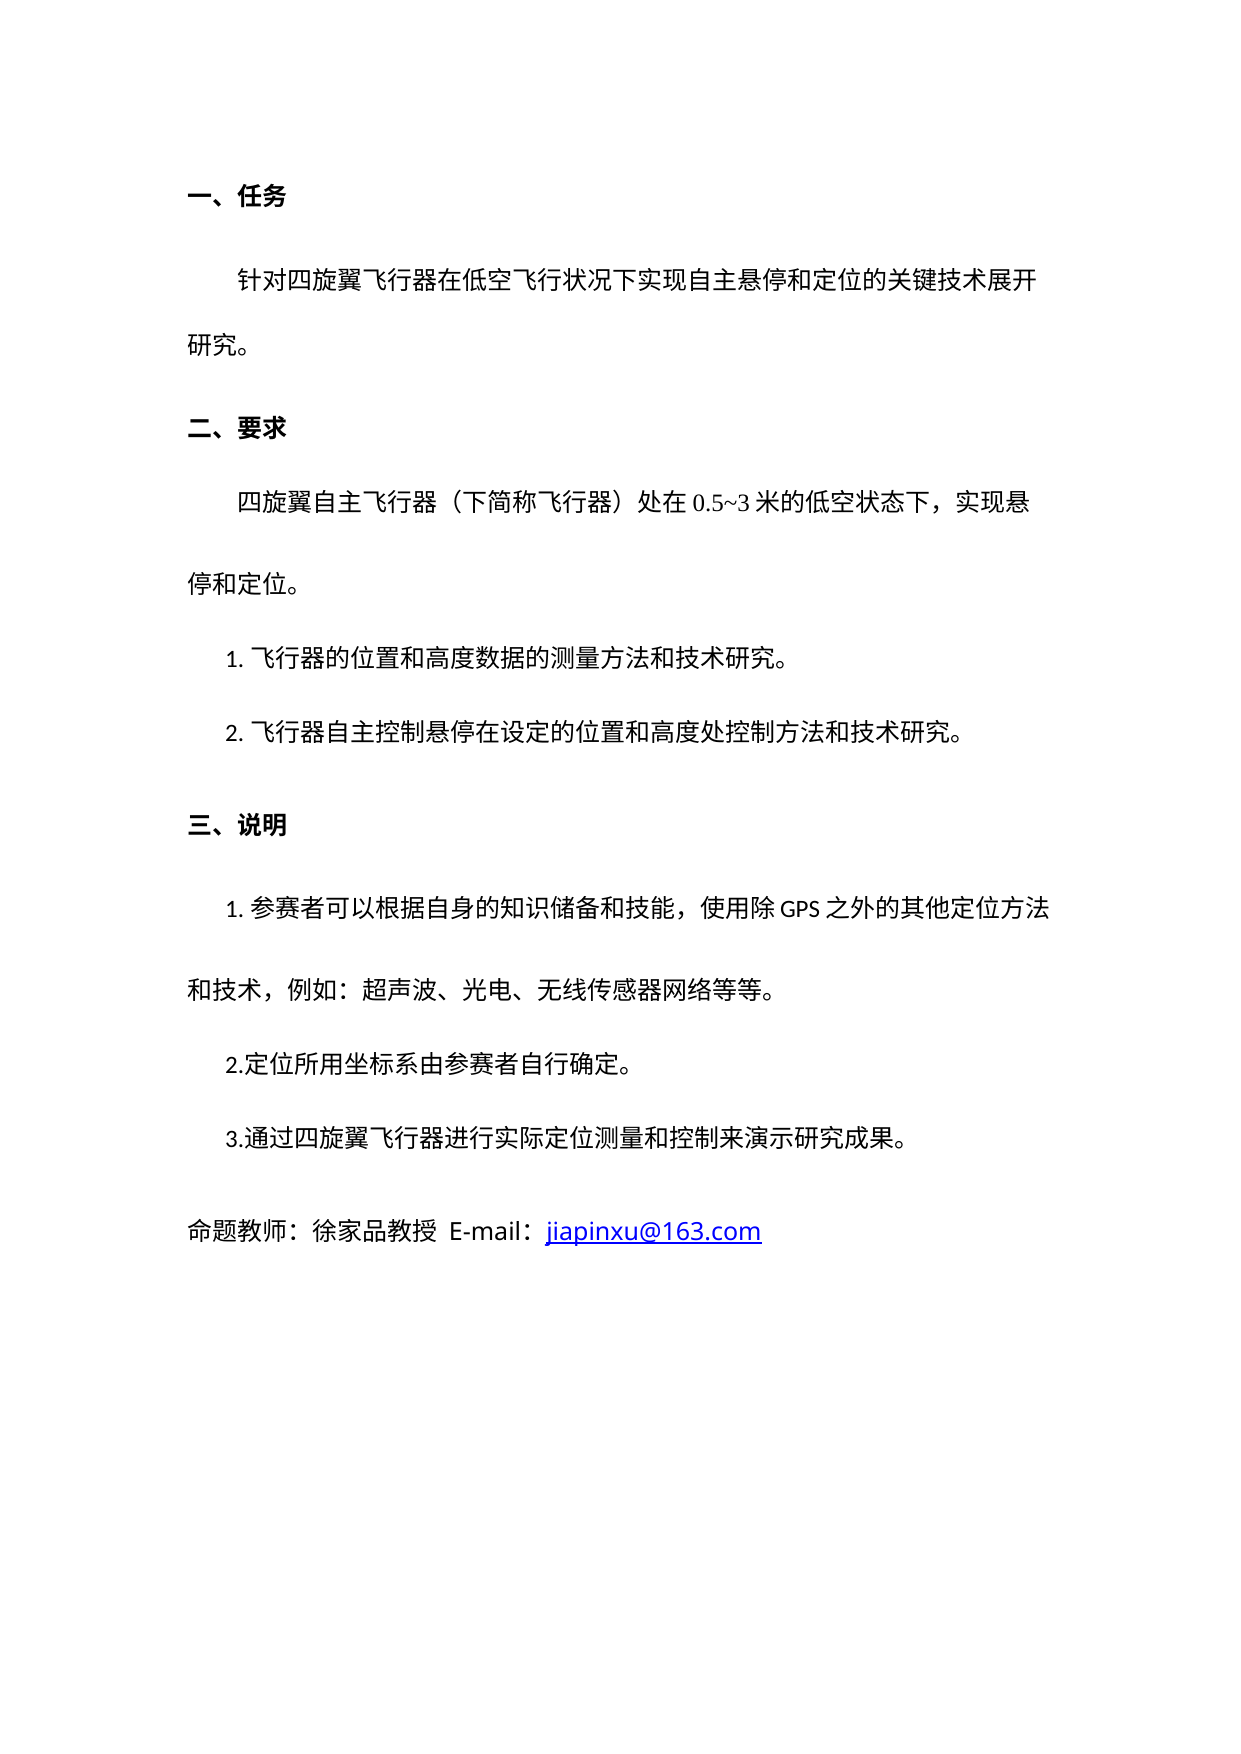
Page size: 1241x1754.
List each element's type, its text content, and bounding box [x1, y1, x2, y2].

text 针对四旋翼飞行器在低空飞行状况下实现自主悬停和定位的关键技术展开研究。 [187, 246, 1053, 376]
text 二、要求 [187, 394, 1053, 459]
text 1. 参赛者可以根据自身的知识储备和技能，使用除GPS之外的其他定位方法和技术，例如：超声波、光电、无线传感器网络等等。 [187, 874, 1053, 1021]
text 三、说明 [187, 791, 1053, 856]
text 命题教师：徐家品教授 E-mail：jiapinxu@163.com [187, 1197, 1053, 1262]
text 一、任务 [187, 162, 1053, 227]
text 1. 飞行器的位置和高度数据的测量方法和技术研究。 [187, 624, 1053, 689]
text 2.定位所用坐标系由参赛者自行确定。 [187, 1030, 1053, 1095]
text 四旋翼自主飞行器（下简称飞行器）处在0.5~3米的低空状态下，实现悬停和定位。 [187, 468, 1053, 615]
text 3.通过四旋翼飞行器进行实际定位测量和控制来演示研究成果。 [187, 1104, 1053, 1169]
text 2. 飞行器自主控制悬停在设定的位置和高度处控制方法和技术研究。 [187, 698, 1053, 763]
